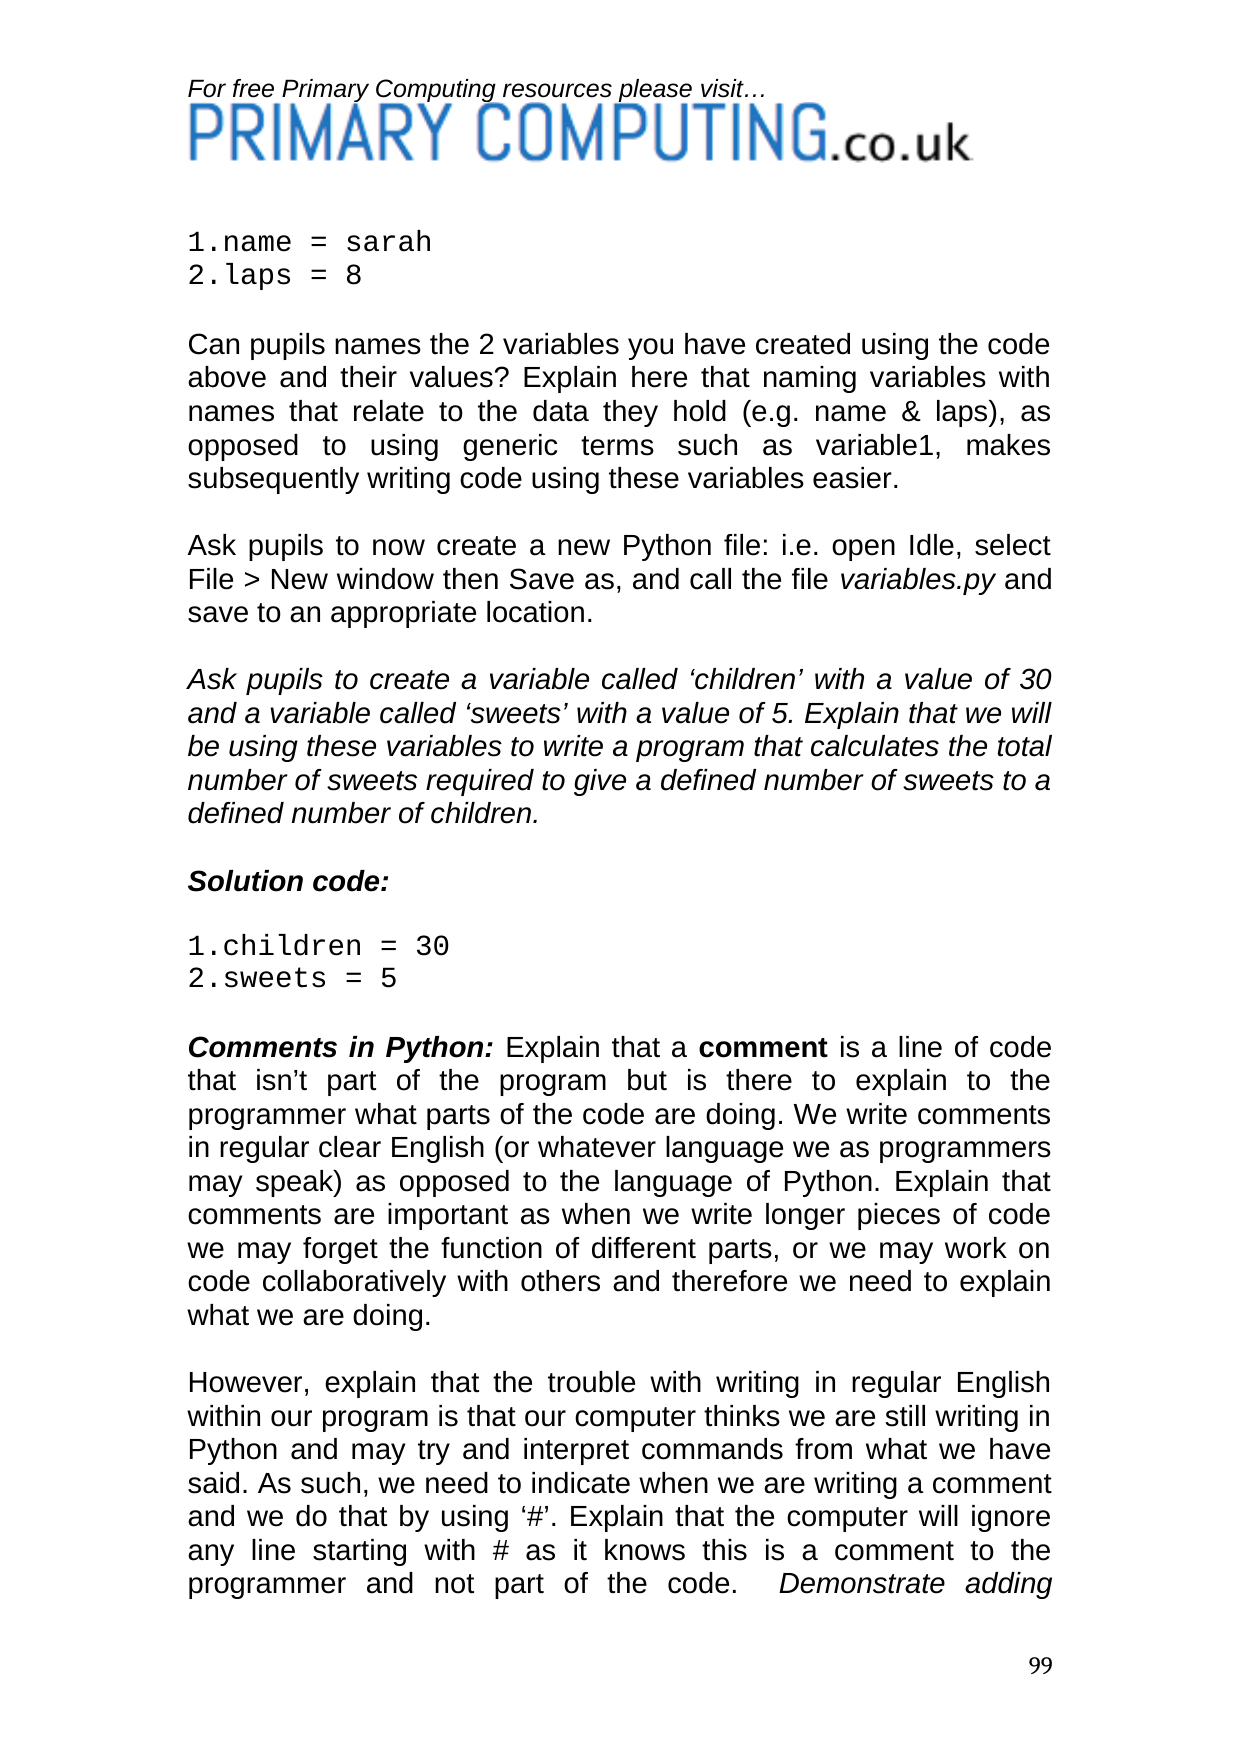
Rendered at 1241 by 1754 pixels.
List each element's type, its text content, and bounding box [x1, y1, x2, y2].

text Ask pupils to now create a new Python file: i.e. open Idle, select File > New window then Save as, and call the file variables.py and save to an appropriate location. [187, 528, 1053, 629]
text Solution code: [187, 863, 1053, 897]
text 1.children = 30 [187, 931, 1053, 964]
text Ask pupils to create a variable called ‘children’ with a value of 30 and a variable called ‘sweets’ with a value of 5. Explain that we will be using these variables to write a program that calculates the total number of sweets required to give a defined number of sweets to a defined number of children. [187, 662, 1053, 830]
picture [187, 102, 976, 165]
text 1.name = sarah [187, 227, 1053, 260]
text Can pupils names the 2 variables you have created using the code above and their values? Explain here that naming variables with names that relate to the data they hold (e.g. name & laps), as opposed to using generic terms such as variable1, makes subsequently writing code using these variables easier. [187, 327, 1053, 494]
text Comments in Python: Explain that a comment is a line of code that isn’t part of the program but is there to explain to the programmer what parts of the code are doing. We write comments in regular clear English (or whatever language we as programmers may speak) as opposed to the language of Python. Explain that comments are important as when we write longer pieces of code we may forget the function of different parts, or we may work on code collaboratively with others and therefore we need to explain what we are doing. [187, 1030, 1053, 1332]
text 2.sweets = 5 [187, 964, 1053, 997]
text 2.laps = 8 [187, 260, 1053, 293]
